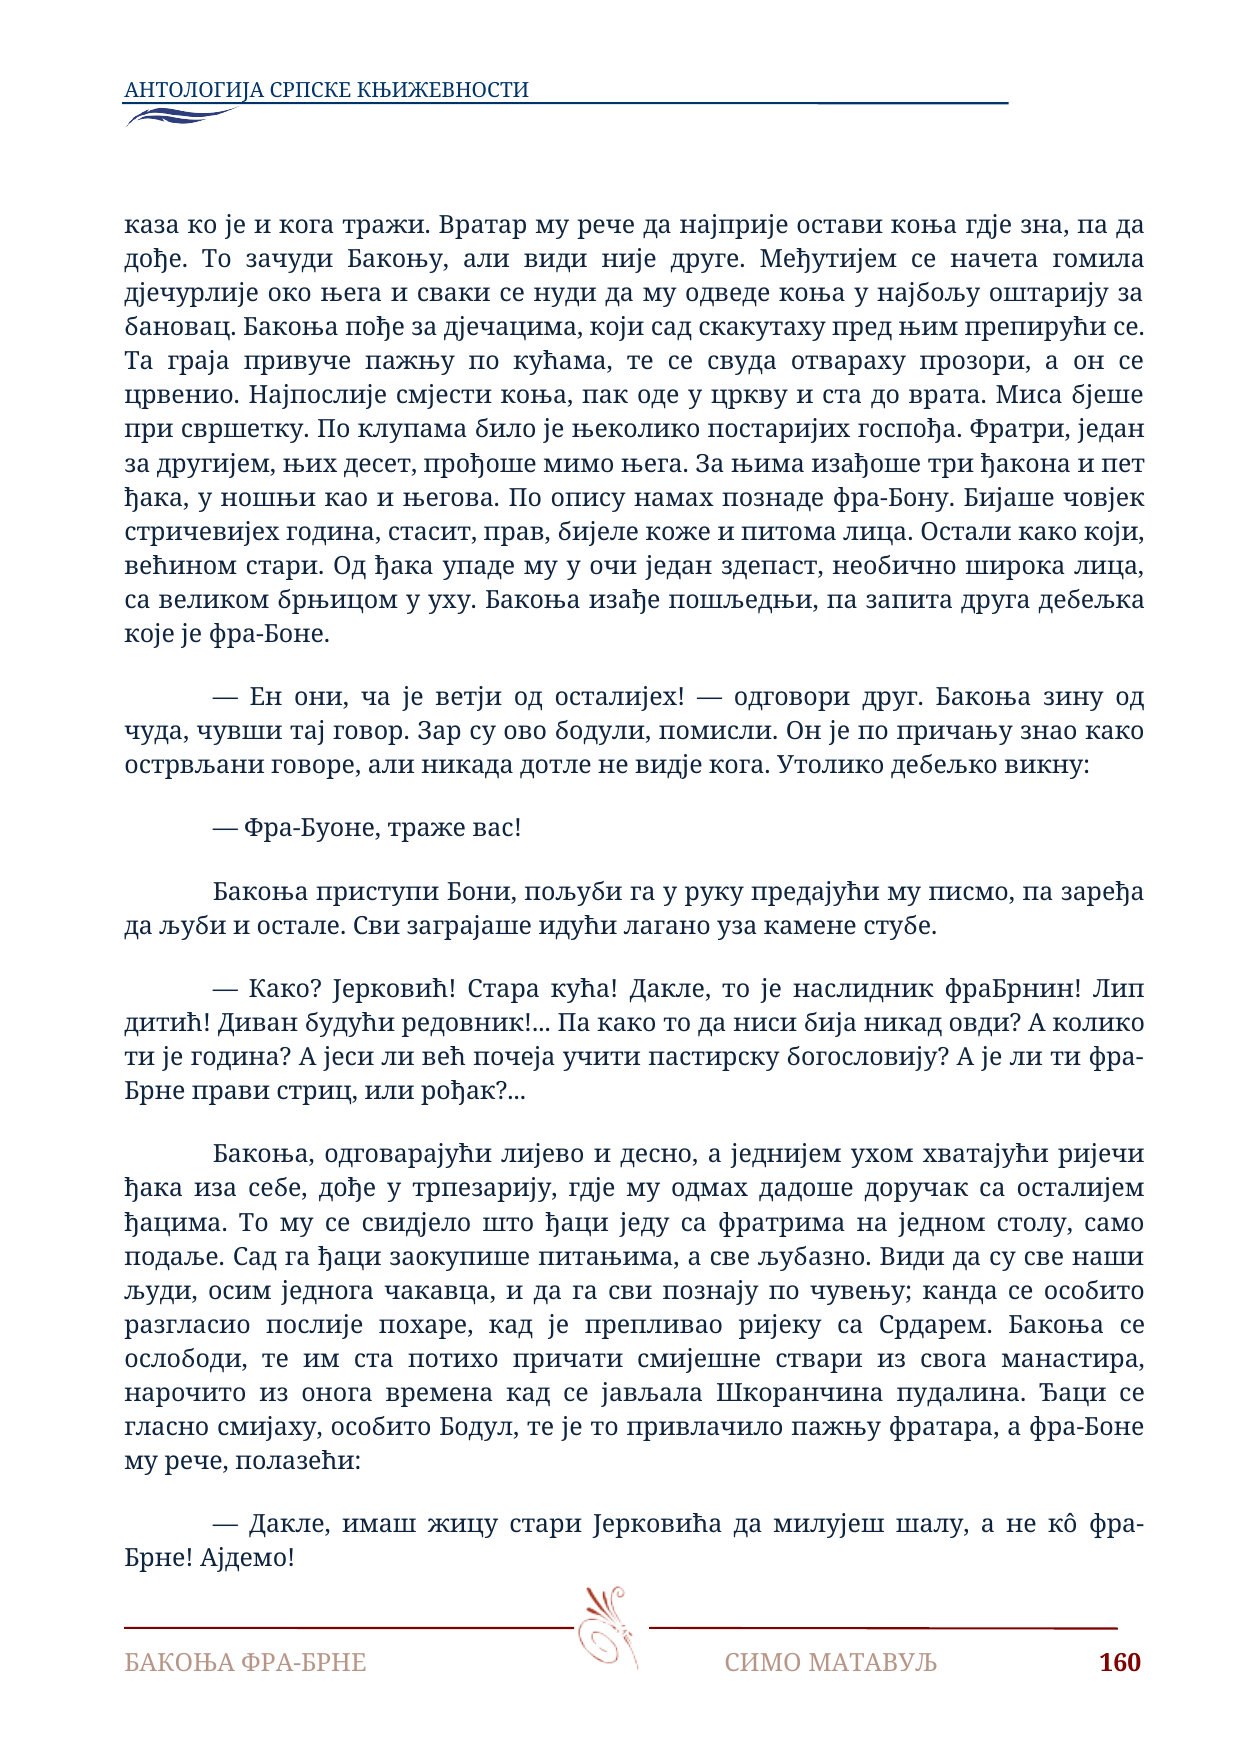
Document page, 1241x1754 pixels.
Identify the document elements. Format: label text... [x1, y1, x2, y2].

text — Дакле, имаш жицу стари Јерковића да милујеш шалу, а не кô фра-Брне! Ајдемо! [124, 1506, 1146, 1574]
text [124, 207, 1146, 649]
text Бакоња приступи Бони, пољуби га у руку предајући му писмо, па заређа да љуби и остале. Сви заграјаше идући лагано уза камене стубе. [124, 873, 1146, 941]
text — Фра-Буоне, траже вас! [124, 810, 1146, 844]
text — Ен они, ча је ветји од осталијех! — одговори друг. Бакоња зину од чуда, чувши тај говор. Зар су ово бодули, помисли. Он је по причању знао како острвљани говоре, али никада дотле не видје кога. Утолико дебељко викну: [124, 679, 1146, 781]
text Бакоња, одговарајући лијево и десно, а једнијем ухом хватајући ријечи ђака иза себе, дође у трпезарију, гдје му одмах дадоше доручак са осталијем ђацима. То му се свидјело што ђаци једу са фратрима на једном столу, само подаље. Сад га ђаци заокупише питањима, а све љубазно. Види да су све наши људи, осим једнога чакавца, и да га сви познају по чувењу; канда се особито разгласио послије похаре, кад је препливао ријеку са Срдарем. Бакоња се ослободи, те им ста потихо причати смијешне ствари из свога манастира, нарочито из онога времена кад се јављала Шкоранчина пудалина. Ђаци се гласно смијаху, особито Бодул, те је то привлачило пажњу фратара, а фра-Боне му рече, полазећи: [124, 1136, 1146, 1477]
text — Како? Јерковић! Стара кућа! Дакле, то је наслидник фраБрнин! Лип дитић! Диван будући редовник!... Па како то да ниси бија никад овди? А колико ти је година? А јеси ли већ почеја учити пастирску богословију? А је ли ти фра-Брне прави стриц, или рођак?... [124, 971, 1146, 1107]
